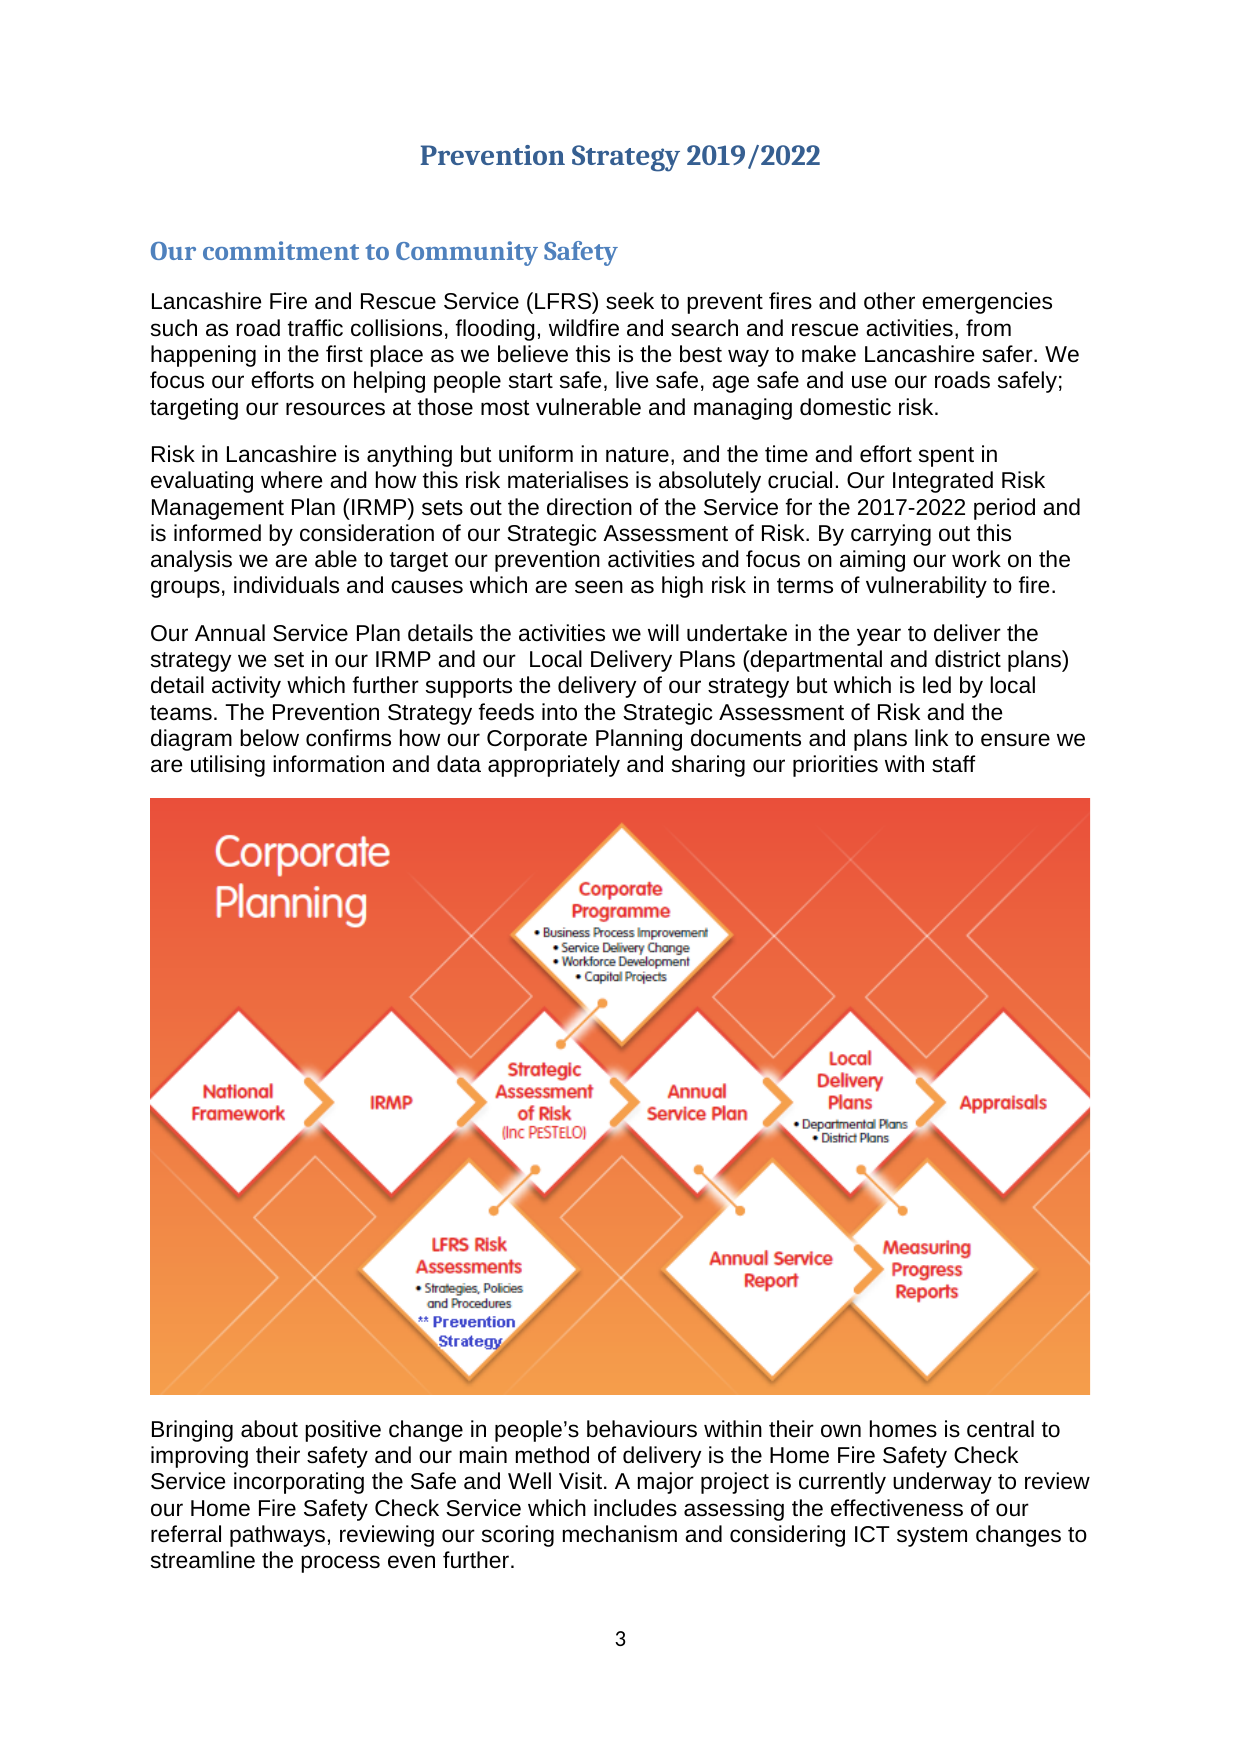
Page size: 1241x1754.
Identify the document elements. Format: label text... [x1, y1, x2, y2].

text Bringing about positive change in people’s behaviours within their own homes is central to improving their safety and our main method of delivery is the Home Fire Safety Check Service incorporating the Safe and Well Visit. A major project is currently underway to review our Home Fire Safety Check Service which includes assessing the effectiveness of our referral pathways, reviewing our scoring mechanism and considering ICT system changes to streamline the process even further. [150, 1416, 1090, 1574]
subtitle Our commitment to Community Safety [150, 236, 1090, 267]
text Risk in Lancashire is anything but uniform in nature, and the time and effort spent in evaluating where and how this risk materialises is absolutely crucial. Our Integrated Risk Management Plan (IRMP) sets out the direction of the Service for the 2017-2022 period and is informed by consideration of our Strategic Assessment of Risk. By carrying out this analysis we are able to target our prevention activities and focus on aiming our work on the groups, individuals and causes which are seen as high risk in terms of vulnerability to fire. [150, 441, 1090, 599]
picture [150, 798, 1091, 1395]
text Our Annual Service Plan details the activities we will undertake in the year to deliver the strategy we set in our IRMP and our Local Delivery Plans (departmental and district plans) detail activity which further supports the delivery of our strategy but which is led by local teams. The Prevention Strategy feeds into the Strategic Assessment of Risk and the diagram below confirms how our Corporate Planning documents and plans link to ensure we are utilising information and data appropriately and sharing our priorities with staff [150, 620, 1090, 778]
text Lancashire Fire and Rescue Service (LFRS) seek to prevent fires and other emergencies such as road traffic collisions, flooding, wildfire and search and rescue activities, from happening in the first place as we believe this is the best way to make Lancashire safer. We focus our efforts on helping people start safe, live safe, age safe and use our roads safely; targeting our resources at those most vulnerable and managing domestic risk. [150, 288, 1090, 420]
subtitle Prevention Strategy 2019/2022 [150, 139, 1090, 172]
